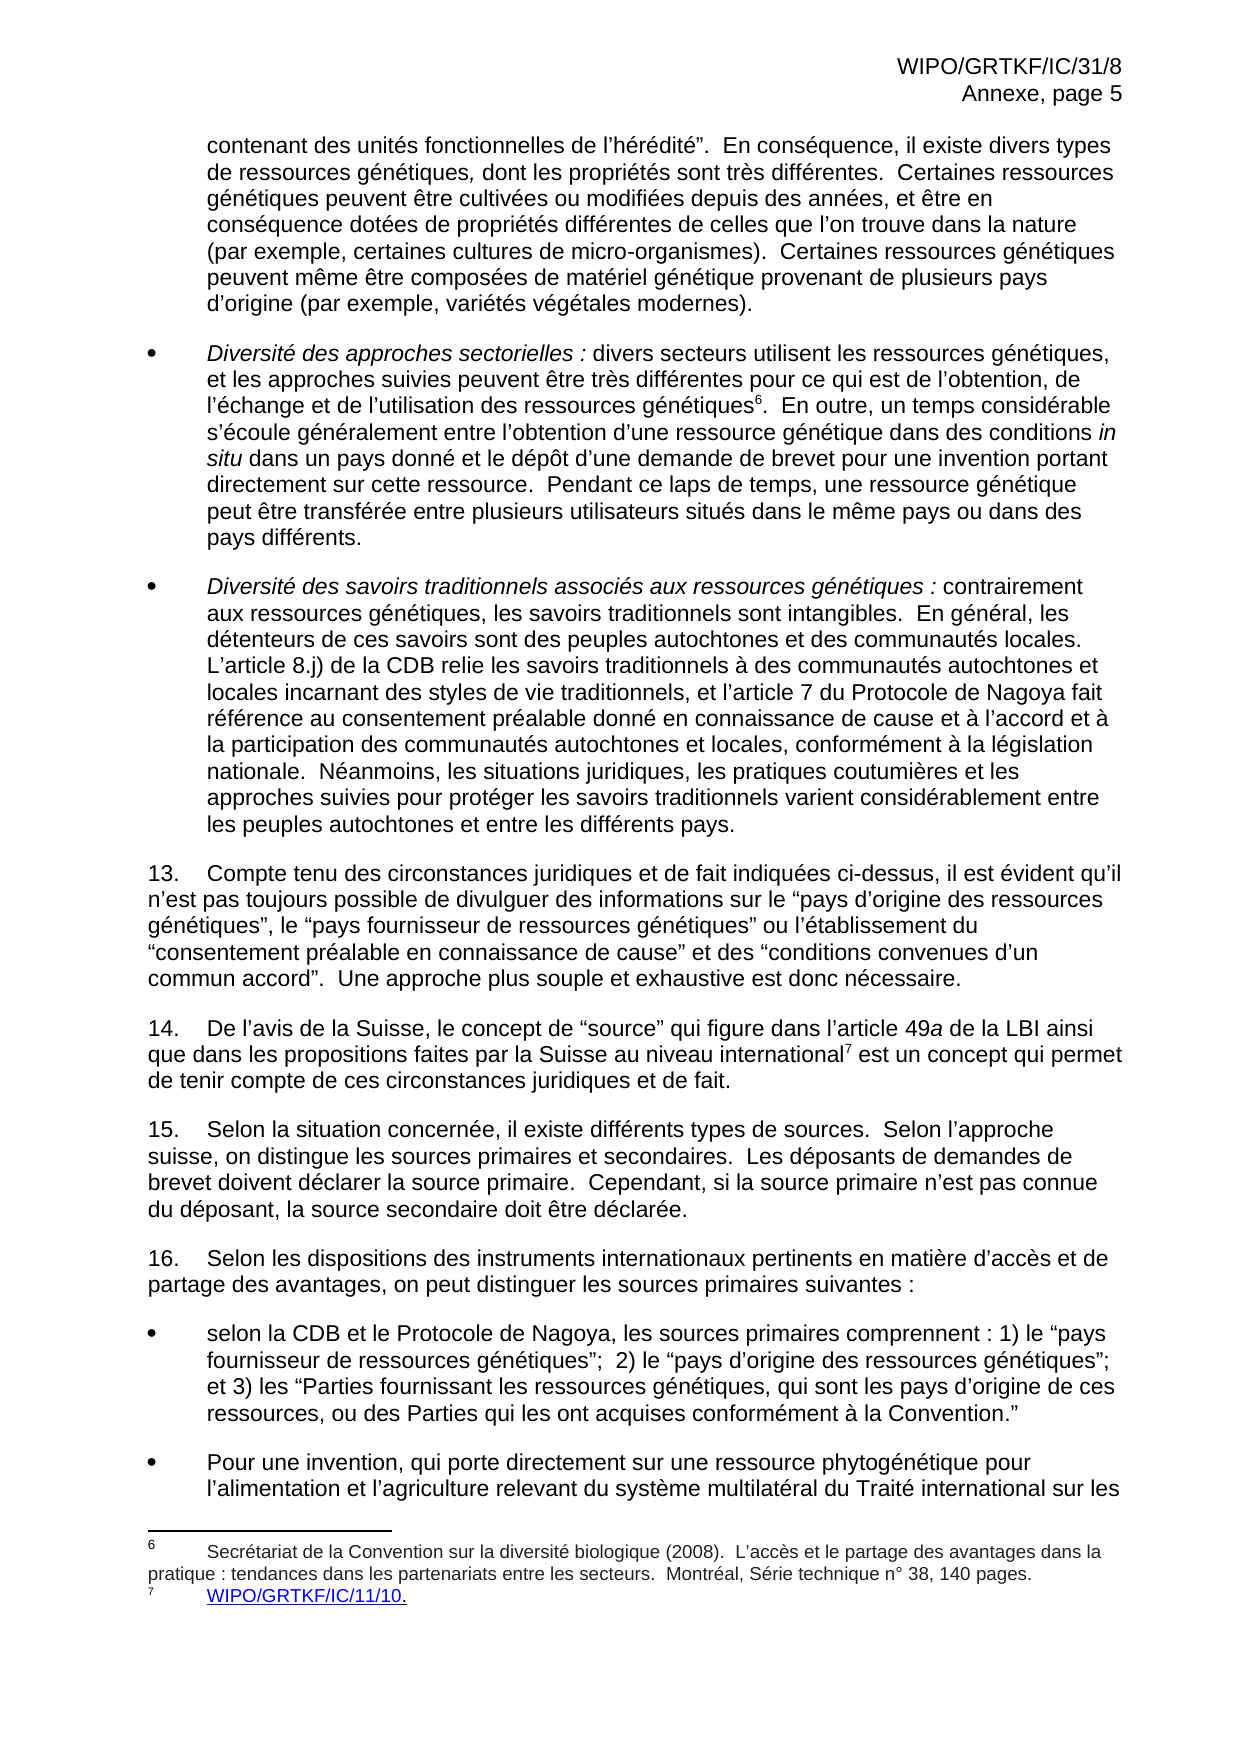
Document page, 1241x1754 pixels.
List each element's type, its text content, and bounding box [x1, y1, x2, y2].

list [148, 132, 1122, 317]
list Diversité des approches sectorielles : divers secteurs utilisent les ressources génétiques, et les approches suivies peuvent être très différentes pour ce qui est de l’obtention, de l’échange et de l’utilisation des ressources génétiques. En outre, un temps considérable s’écoule généralement entre l’obtention d’une ressource génétique dans des conditions in situ dans un pays donné et le dépôt d’une demande de brevet pour une invention portant directement sur cette ressource. Pendant ce laps de temps, une ressource génétique peut être transférée entre plusieurs utilisateurs situés dans le même pays ou dans des pays différents. [148, 339, 1122, 550]
text De l’avis de la Suisse, le concept de “source” qui figure dans l’article 49a de la LBI ainsi que dans les propositions faites par la Suisse au niveau international est un concept qui permet de tenir compte de ces circonstances juridiques et de fait. [148, 1014, 1122, 1093]
text Selon la situation concernée, il existe différents types de sources. Selon l’approche suisse, on distingue les sources primaires et secondaires. Les déposants de demandes de brevet doivent déclarer la source primaire. Cependant, si la source primaire n’est pas connue du déposant, la source secondaire doit être déclarée. [148, 1116, 1122, 1222]
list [148, 1449, 1122, 1501]
list Diversité des savoirs traditionnels associés aux ressources génétiques : contrairement aux ressources génétiques, les savoirs traditionnels sont intangibles. En général, les détenteurs de ces savoirs sont des peuples autochtones et des communautés locales. L’article 8.j) de la CDB relie les savoirs traditionnels à des communautés autochtones et locales incarnant des styles de vie traditionnels, et l’article 7 du Protocole de Nagoya fait référence au consentement préalable donné en connaissance de cause et à l’accord et à la participation des communautés autochtones et locales, conformément à la législation nationale. Néanmoins, les situations juridiques, les pratiques coutumières et les approches suivies pour protéger les savoirs traditionnels varient considérablement entre les peuples autochtones et entre les différents pays. [148, 573, 1122, 837]
list selon la CDB et le Protocole de Nagoya, les sources primaires comprennent : 1) le “pays fournisseur de ressources génétiques”; 2) le “pays d’origine des ressources génétiques”; et 3) les “Parties fournissant les ressources génétiques, qui sont les pays d’origine de ces ressources, ou des Parties qui les ont acquises conformément à la Convention.” [148, 1320, 1122, 1426]
text Selon les dispositions des instruments internationaux pertinents en matière d’accès et de partage des avantages, on peut distinguer les sources primaires suivantes : [148, 1245, 1122, 1297]
text Compte tenu des circonstances juridiques et de fait indiquées ci-dessus, il est évident qu’il n’est pas toujours possible de divulguer des informations sur le “pays d’origine des ressources génétiques”, le “pays fournisseur de ressources génétiques” ou l’établissement du “consentement préalable en connaissance de cause” et des “conditions convenues d’un commun accord”. Une approche plus souple et exhaustive est donc nécessaire. [148, 860, 1122, 992]
